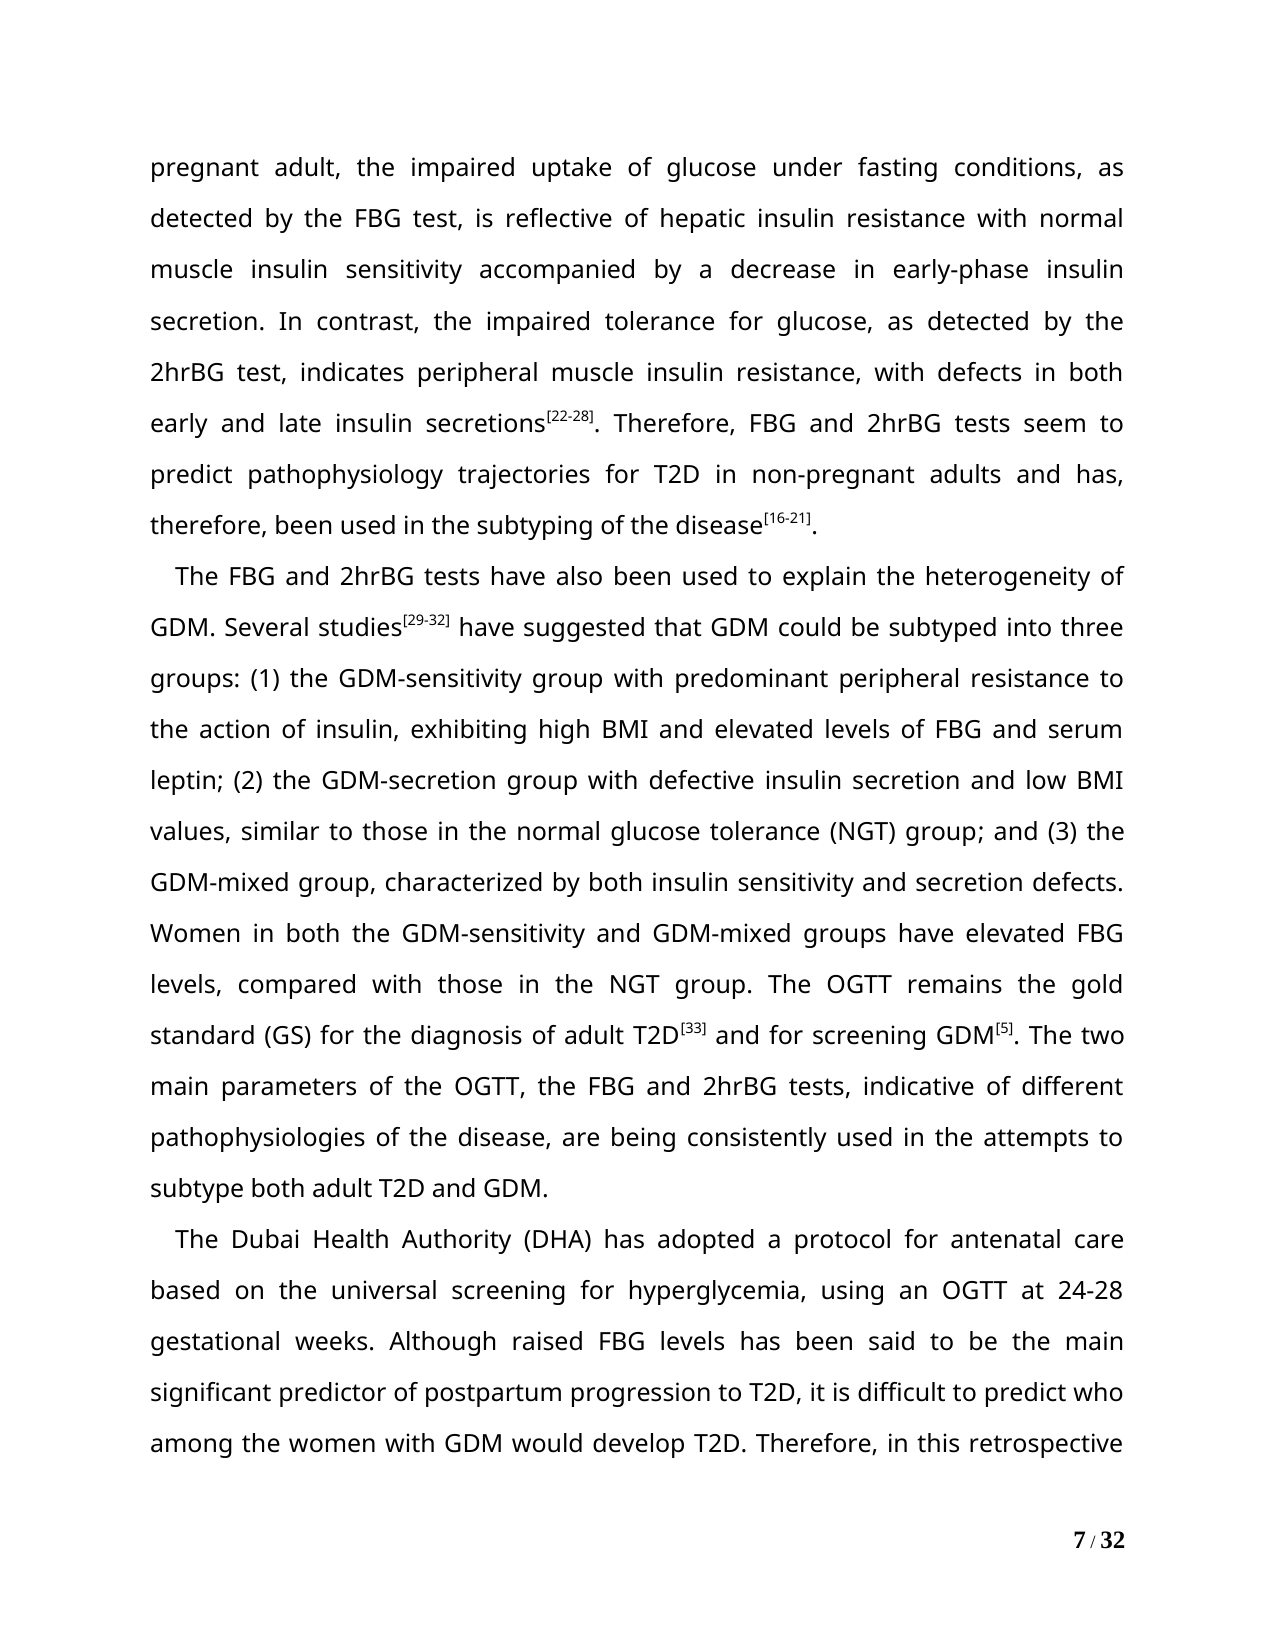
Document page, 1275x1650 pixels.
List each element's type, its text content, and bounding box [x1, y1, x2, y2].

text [150, 150, 1125, 541]
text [150, 1222, 1125, 1460]
text The FBG and 2hrBG tests have also been used to explain the heterogeneity of GDM. Several studies[29-32] have suggested that GDM could be subtyped into three groups: (1) the GDM-sensitivity group with predominant peripheral resistance to the action of insulin, exhibiting high BMI and elevated levels of FBG and serum leptin; (2) the GDM-secretion group with defective insulin secretion and low BMI values, similar to those in the normal glucose tolerance (NGT) group; and (3) the GDM-mixed group, characterized by both insulin sensitivity and secretion defects. Women in both the GDM-sensitivity and GDM-mixed groups have elevated FBG levels, compared with those in the NGT group. The OGTT remains the gold standard (GS) for the diagnosis of adult T2D[33] and for screening GDM[5]. The two main parameters of the OGTT, the FBG and 2hrBG tests, indicative of different pathophysiologies of the disease, are being consistently used in the attempts to subtype both adult T2D and GDM. [150, 558, 1125, 1205]
